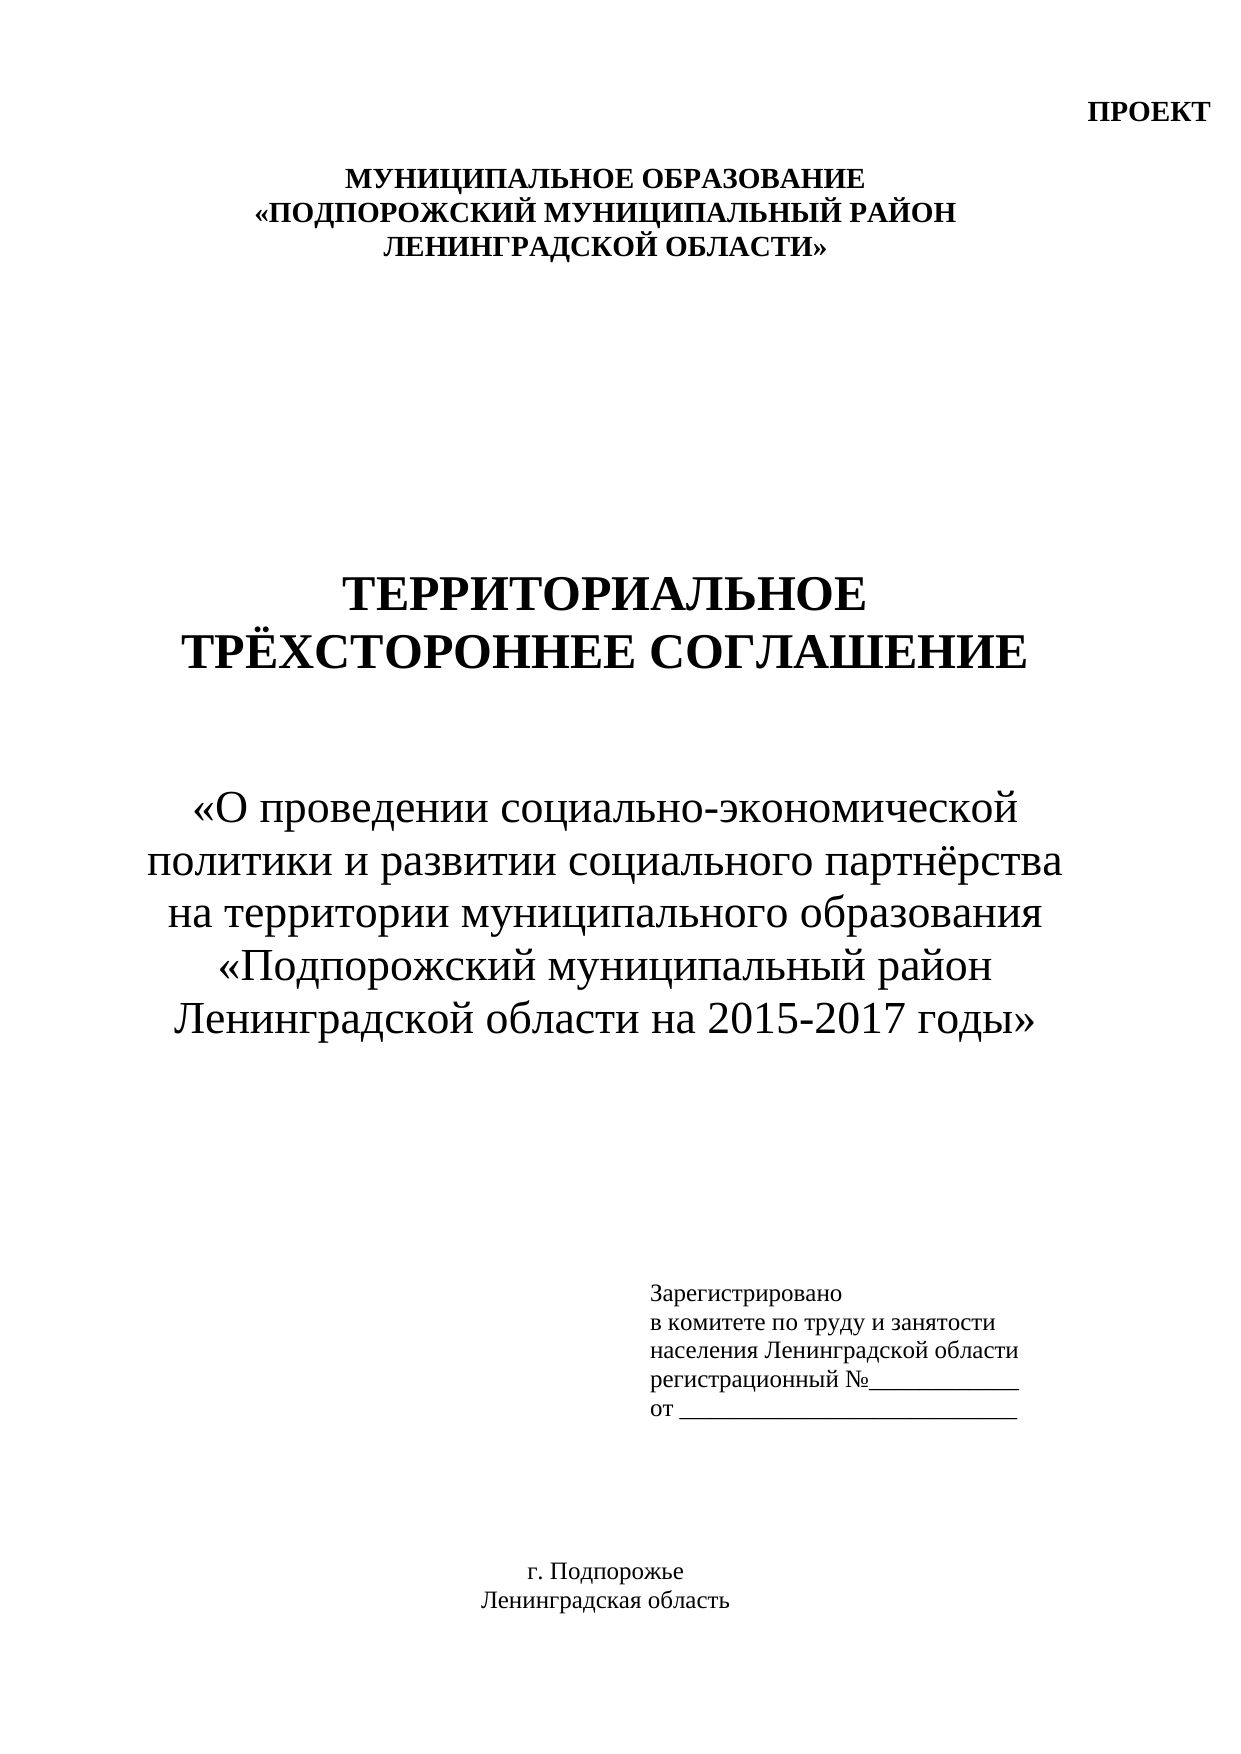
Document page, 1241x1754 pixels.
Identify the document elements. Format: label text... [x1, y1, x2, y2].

text Зарегистрировано [650, 1278, 1152, 1307]
text ЛЕНИНГРАДСКОЙ ОБЛАСТИ» [59, 229, 1152, 262]
text на территории муниципального образования [59, 885, 1152, 938]
text регистрационный №____________ [650, 1364, 1152, 1393]
text ПРОЕКТ [89, 94, 1211, 128]
text МУНИЦИПАЛЬНОЕ ОБРАЗОВАНИЕ [59, 162, 1152, 195]
text ТЕРРИТОРИАЛЬНОЕ [59, 564, 1152, 622]
text «ПОДПОРОЖСКИЙ МУНИЦИПАЛЬНЫЙ РАЙОН [59, 195, 1152, 229]
text от ___________________________ [650, 1393, 1152, 1422]
text «О проведении социально-экономической [59, 780, 1152, 832]
text населения Ленинградской области [650, 1336, 1152, 1364]
text г. Подпорожье [59, 1556, 1152, 1585]
text Ленинградская область [59, 1585, 1152, 1613]
text в комитете по труду и занятости [650, 1307, 1152, 1336]
text «Подпорожский муниципальный район [59, 938, 1152, 991]
text политики и развитии социального партнёрства [59, 832, 1152, 885]
text ТРЁХСТОРОННЕЕ СОГЛАШЕНИЕ [59, 622, 1152, 679]
text Ленинградской области на 2015-2017 годы» [59, 991, 1152, 1043]
